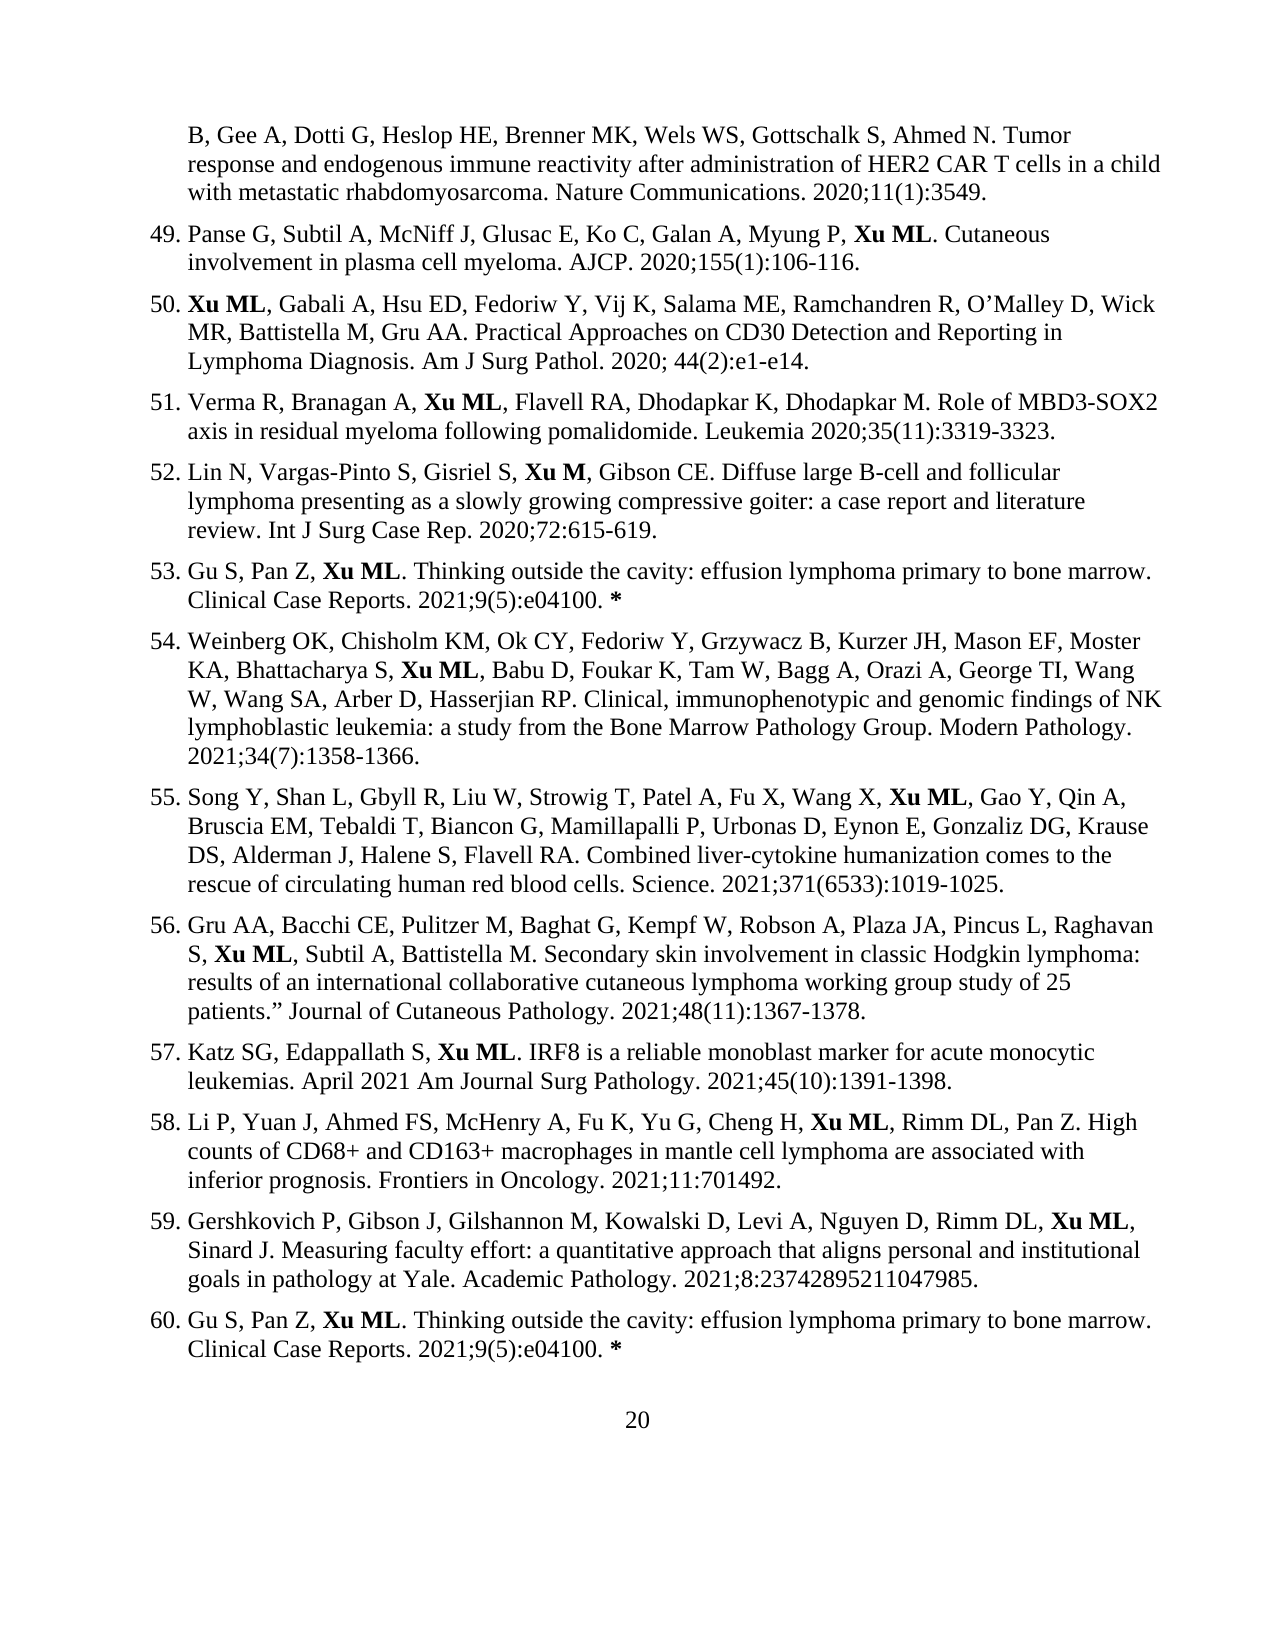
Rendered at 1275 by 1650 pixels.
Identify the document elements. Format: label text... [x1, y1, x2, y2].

list Panse G, Subtil A, McNiff J, Glusac E, Ko C, Galan A, Myung P, Xu ML. Cutaneous involvement in plasma cell myeloma. AJCP. 2020;155(1):106-116. [150, 219, 1162, 276]
list Weinberg OK, Chisholm KM, Ok CY, Fedoriw Y, Grzywacz B, Kurzer JH, Mason EF, Moster KA, Bhattacharya S, Xu ML, Babu D, Foukar K, Tam W, Bagg A, Orazi A, George TI, Wang W, Wang SA, Arber D, Hasserjian RP. Clinical, immunophenotypic and genomic findings of NK lymphoblastic leukemia: a study from the Bone Marrow Pathology Group. Modern Pathology. 2021;34(7):1358-1366. [150, 626, 1162, 770]
list Xu ML, Gabali A, Hsu ED, Fedoriw Y, Vij K, Salama ME, Ramchandren R, O’Malley D, Wick MR, Battistella M, Gru AA. Practical Approaches on CD30 Detection and Reporting in Lymphoma Diagnosis. Am J Surg Pathol. 2020; 44(2):e1-e14. [150, 289, 1162, 375]
list Gu S, Pan Z, Xu ML. Thinking outside the cavity: effusion lymphoma primary to bone marrow. Clinical Case Reports. 2021;9(5):e04100. * [150, 1305, 1162, 1362]
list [150, 120, 1162, 206]
list Katz SG, Edappallath S, Xu ML. IRF8 is a reliable monoblast marker for acute monocytic leukemias. April 2021 Am Journal Surg Pathology. 2021;45(10):1391-1398. [150, 1037, 1162, 1095]
list Song Y, Shan L, Gbyll R, Liu W, Strowig T, Patel A, Fu X, Wang X, Xu ML, Gao Y, Qin A, Bruscia EM, Tebaldi T, Biancon G, Mamillapalli P, Urbonas D, Eynon E, Gonzaliz DG, Krause DS, Alderman J, Halene S, Flavell RA. Combined liver-cytokine humanization comes to the rescue of circulating human red blood cells. Science. 2021;371(6533):1019-1025. [150, 782, 1162, 897]
list Gru AA, Bacchi CE, Pulitzer M, Baghat G, Kempf W, Robson A, Plaza JA, Pincus L, Raghavan S, Xu ML, Subtil A, Battistella M. Secondary skin involvement in classic Hodgkin lymphoma: results of an international collaborative cutaneous lymphoma working group study of 25 patients.” Journal of Cutaneous Pathology. 2021;48(11):1367-1378. [150, 910, 1162, 1025]
list Li P, Yuan J, Ahmed FS, McHenry A, Fu K, Yu G, Cheng H, Xu ML, Rimm DL, Pan Z. High counts of CD68+ and CD163+ macrophages in mantle cell lymphoma are associated with inferior prognosis. Frontiers in Oncology. 2021;11:701492. [150, 1107, 1162, 1194]
list Gu S, Pan Z, Xu ML. Thinking outside the cavity: effusion lymphoma primary to bone marrow. Clinical Case Reports. 2021;9(5):e04100. * [150, 556, 1162, 614]
list Lin N, Vargas-Pinto S, Gisriel S, Xu M, Gibson CE. Diffuse large B-cell and follicular lymphoma presenting as a slowly growing compressive goiter: a case report and literature review. Int J Surg Case Rep. 2020;72:615-619. [150, 457, 1162, 544]
list Gershkovich P, Gibson J, Gilshannon M, Kowalski D, Levi A, Nguyen D, Rimm DL, Xu ML, Sinard J. Measuring faculty effort: a quantitative approach that aligns personal and institutional goals in pathology at Yale. Academic Pathology. 2021;8:23742895211047985. [150, 1206, 1162, 1292]
list Verma R, Branagan A, Xu ML, Flavell RA, Dhodapkar K, Dhodapkar M. Role of MBD3-SOX2 axis in residual myeloma following pomalidomide. Leukemia 2020;35(11):3319-3323. [150, 387, 1162, 445]
